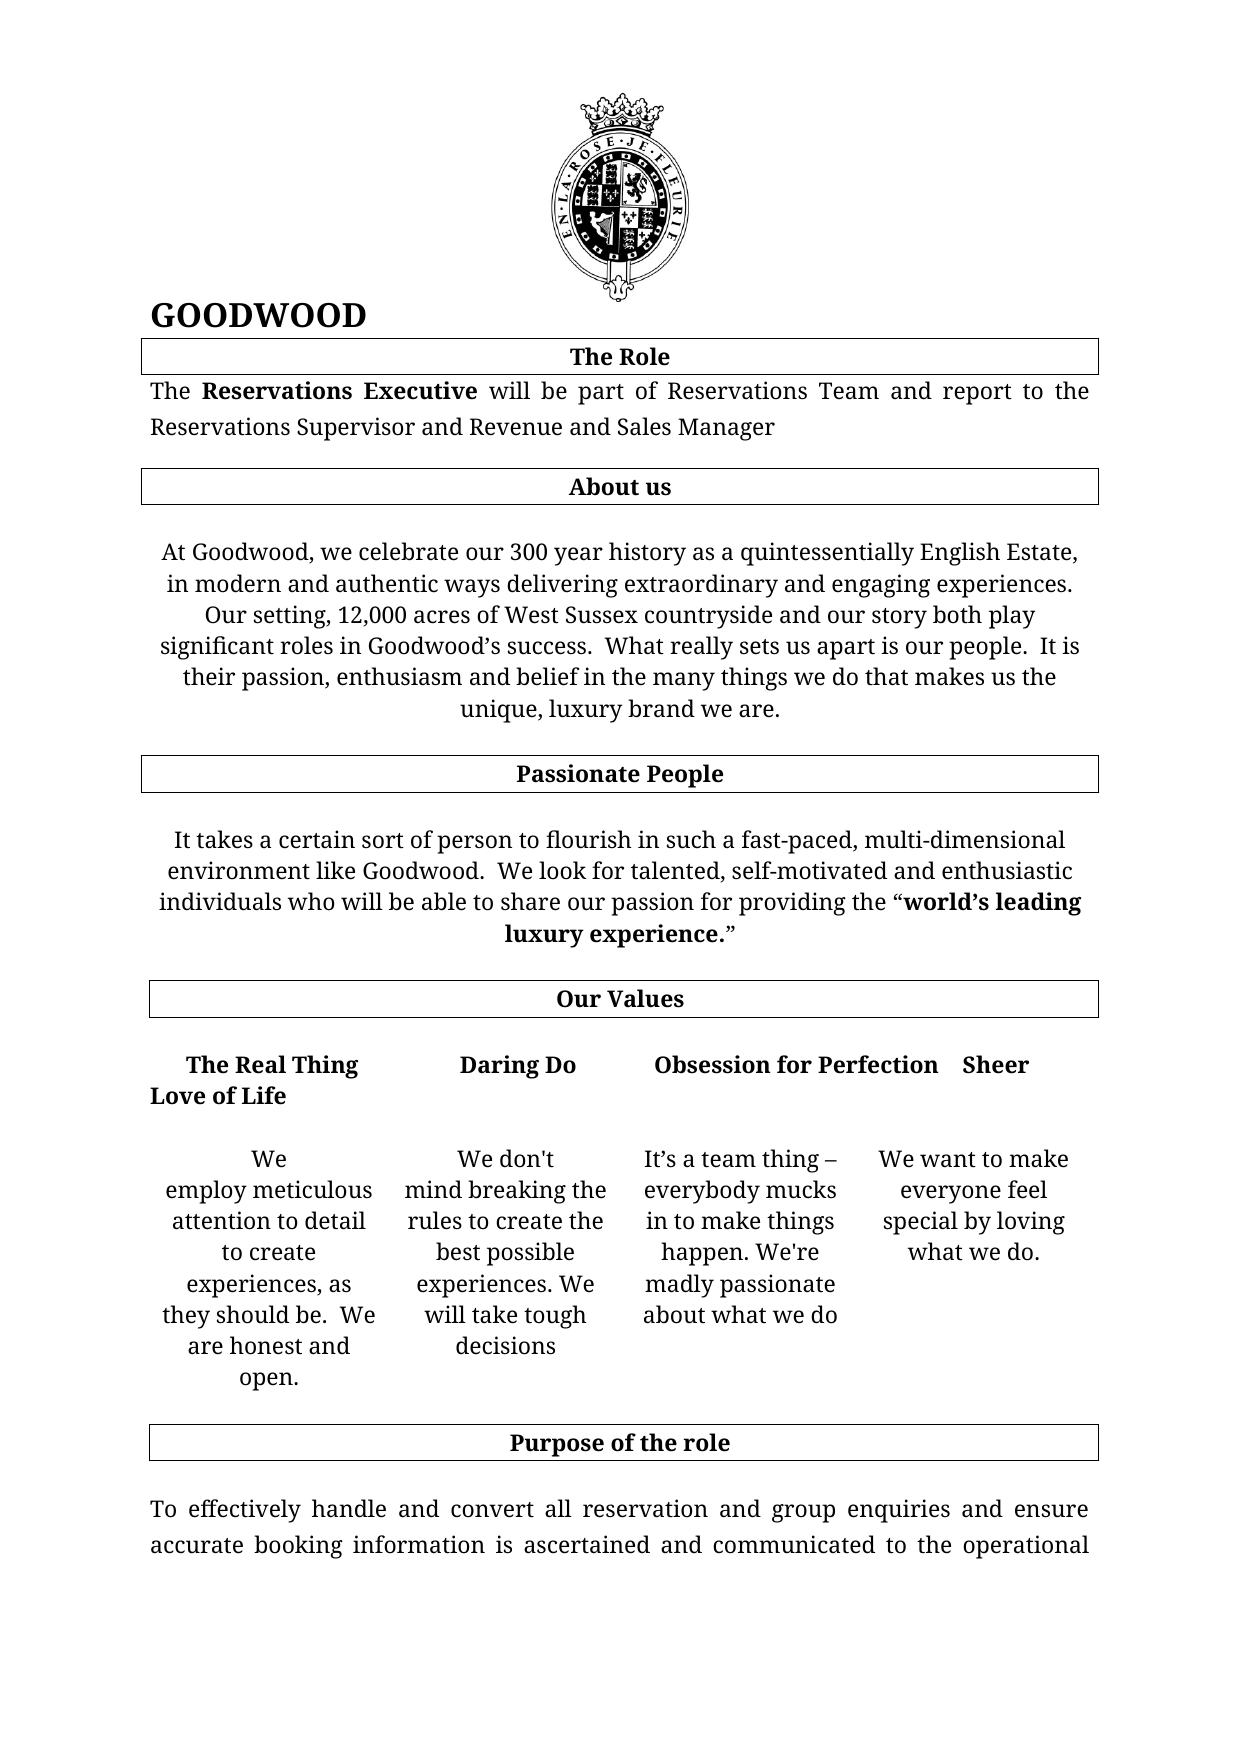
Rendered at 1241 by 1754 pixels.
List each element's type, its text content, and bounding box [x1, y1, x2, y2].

text Purpose of the role [150, 1425, 1098, 1460]
table_header We employ meticulous attention to detail to create experiences, as they should be. We are honest and open. [150, 1143, 388, 1393]
text GOODWOOD [150, 292, 1090, 337]
text The Real Thing Daring Do Obsession for Perfection Sheer Love of Life [150, 1049, 1090, 1111]
text The Reservations Executive will be part of Reservations Team and report to the Reservations Supervisor and Revenue and Sales Manager [150, 375, 1090, 442]
text Our Values [150, 981, 1098, 1017]
picture [547, 90, 693, 302]
text Passionate People [142, 756, 1098, 792]
text The Role [142, 339, 1098, 374]
table_header We want to make everyone feel special by loving what we do. [857, 1143, 1090, 1393]
text It takes a certain sort of person to flourish in such a fast-paced, multi-dimensional environment like Goodwood. We look for talented, self-motivated and enthusiastic individuals who will be able to share our passion for providing the “world’s leading luxury experience.” [150, 824, 1090, 949]
table_header It’s a team thing – everybody mucks in to make things happen. We're madly passionate about what we do [623, 1143, 857, 1393]
table_header We don't mind breaking the rules to create the best possible experiences. We will take tough decisions [388, 1143, 623, 1393]
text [150, 1493, 1090, 1560]
text About us [142, 469, 1098, 504]
text At Goodwood, we celebrate our 300 year history as a quintessentially English Estate, in modern and authentic ways delivering extraordinary and engaging experiences. Our setting, 12,000 acres of West Sussex countryside and our story both play significant roles in Goodwood’s success. What really sets us apart is our people. It is their passion, enthusiasm and belief in the many things we do that makes us the unique, luxury brand we are. [150, 536, 1090, 724]
